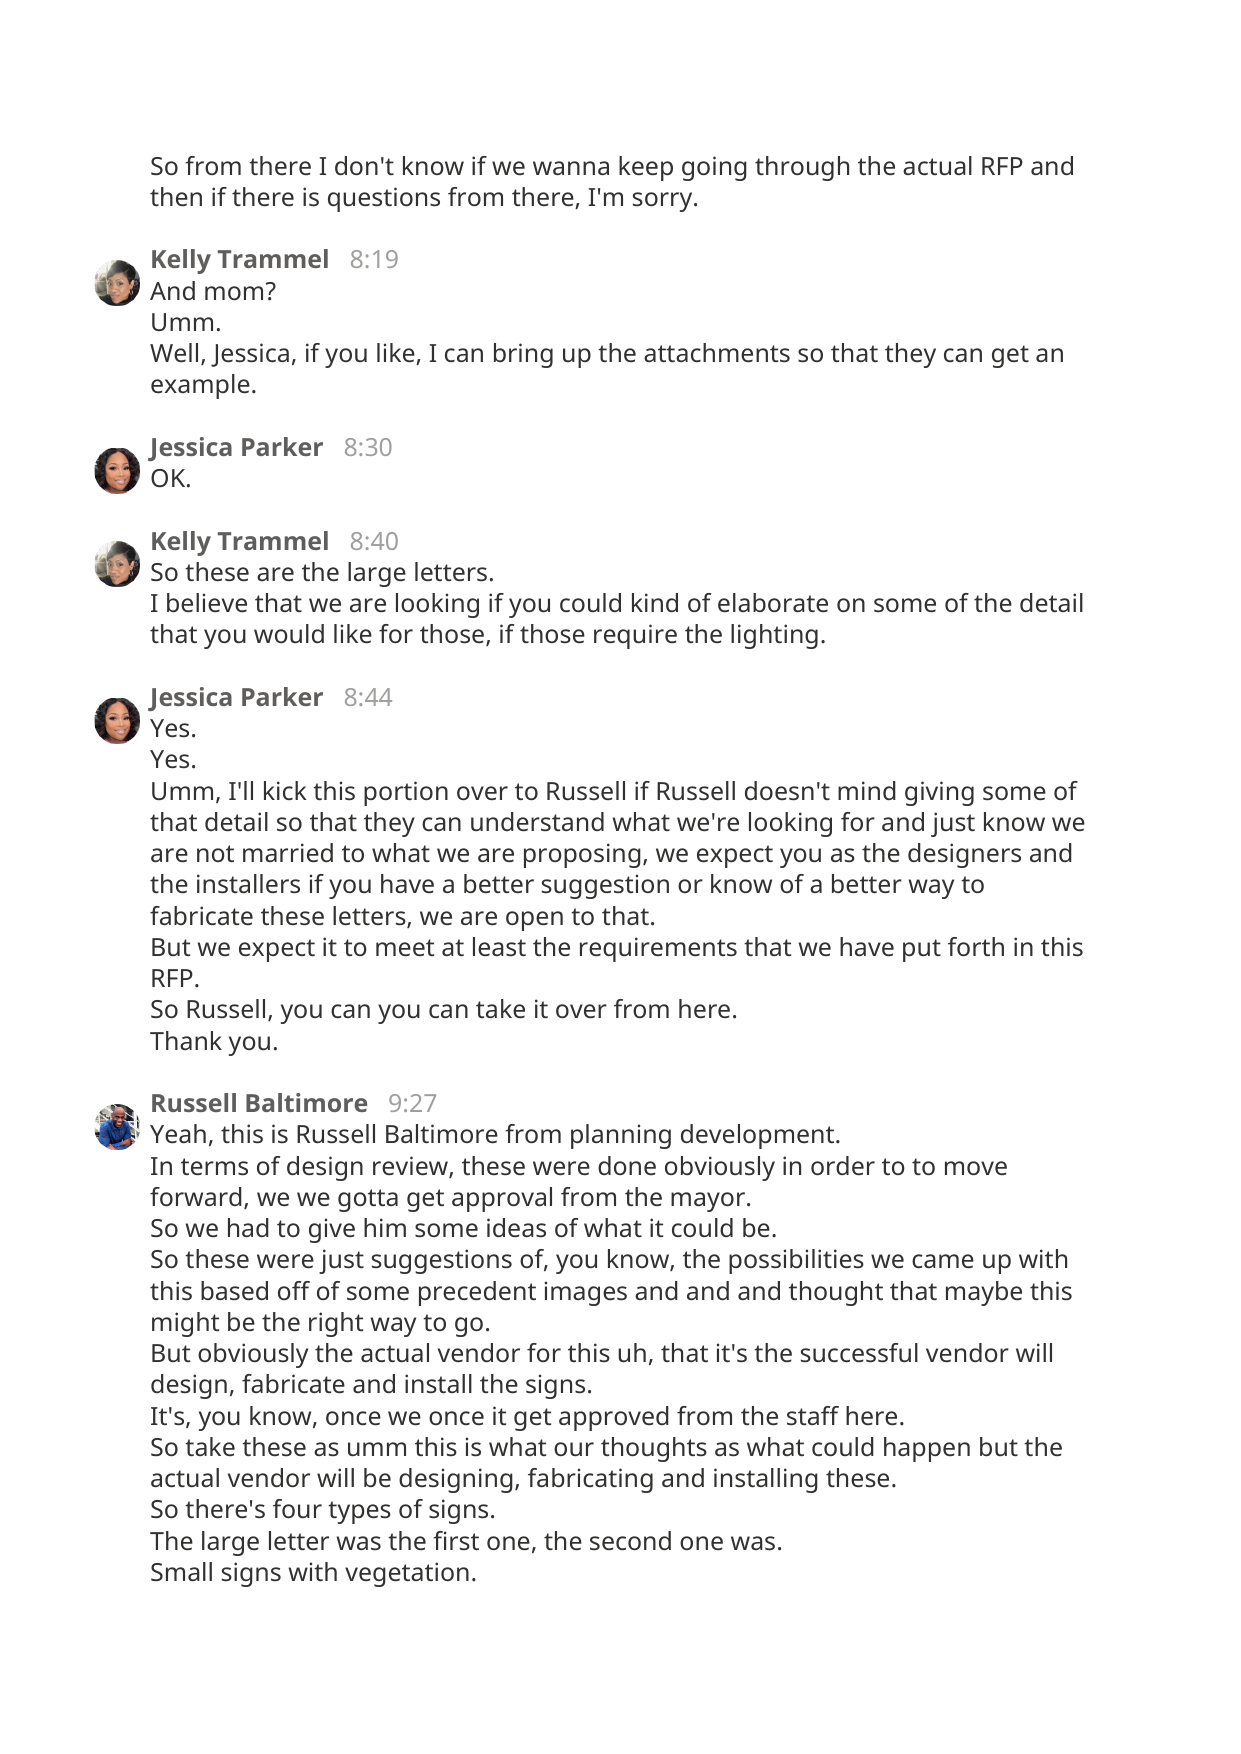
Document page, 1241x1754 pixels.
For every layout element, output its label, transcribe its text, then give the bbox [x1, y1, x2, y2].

picture [94, 260, 140, 306]
text Jessica Parker 8:30 OK. [150, 400, 1090, 494]
picture [94, 1104, 140, 1150]
picture [94, 541, 140, 587]
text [150, 1056, 1090, 1587]
text Jessica Parker 8:44 Yes. Yes. Umm, I'll kick this portion over to Russell if Russell doesn't mind giving some of that detail so that they can understand what we're looking for and just know we are not married to what we are proposing, we expect you as the designers and the installers if you have a better suggestion or know of a better way to fabricate these letters, we are open to that. But we expect it to meet at least the requirements that we have put forth in this RFP. So Russell, you can you can take it over from here. Thank you. [150, 650, 1090, 1056]
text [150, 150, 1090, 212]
picture [94, 698, 140, 744]
text Kelly Trammel 8:40 So these are the large letters. I believe that we are looking if you could kind of elaborate on some of the detail that you would like for those, if those require the lighting. [150, 494, 1090, 650]
text Kelly Trammel 8:19 And mom? Umm. Well, Jessica, if you like, I can bring up the attachments so that they can get an example. [150, 212, 1090, 400]
picture [94, 448, 140, 494]
